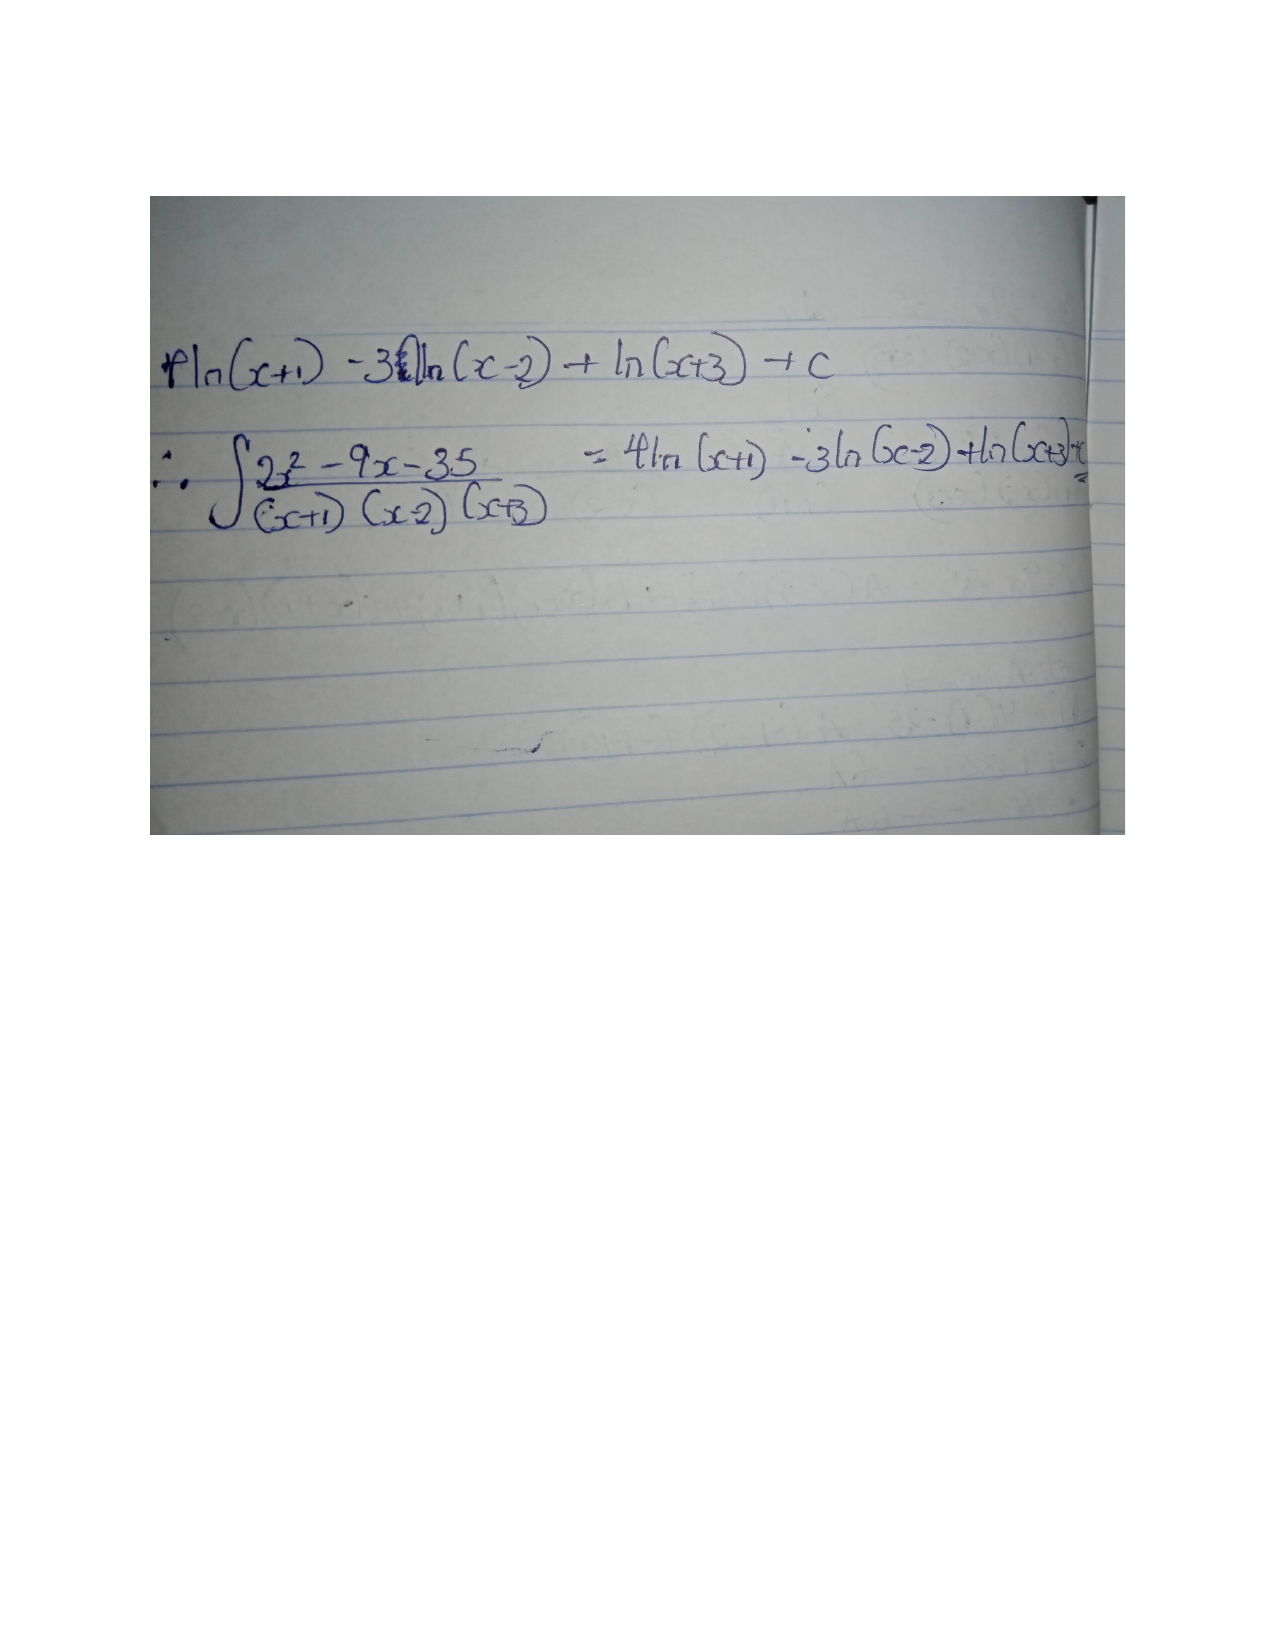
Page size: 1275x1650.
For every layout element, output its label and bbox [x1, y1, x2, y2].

picture [150, 196, 1125, 835]
